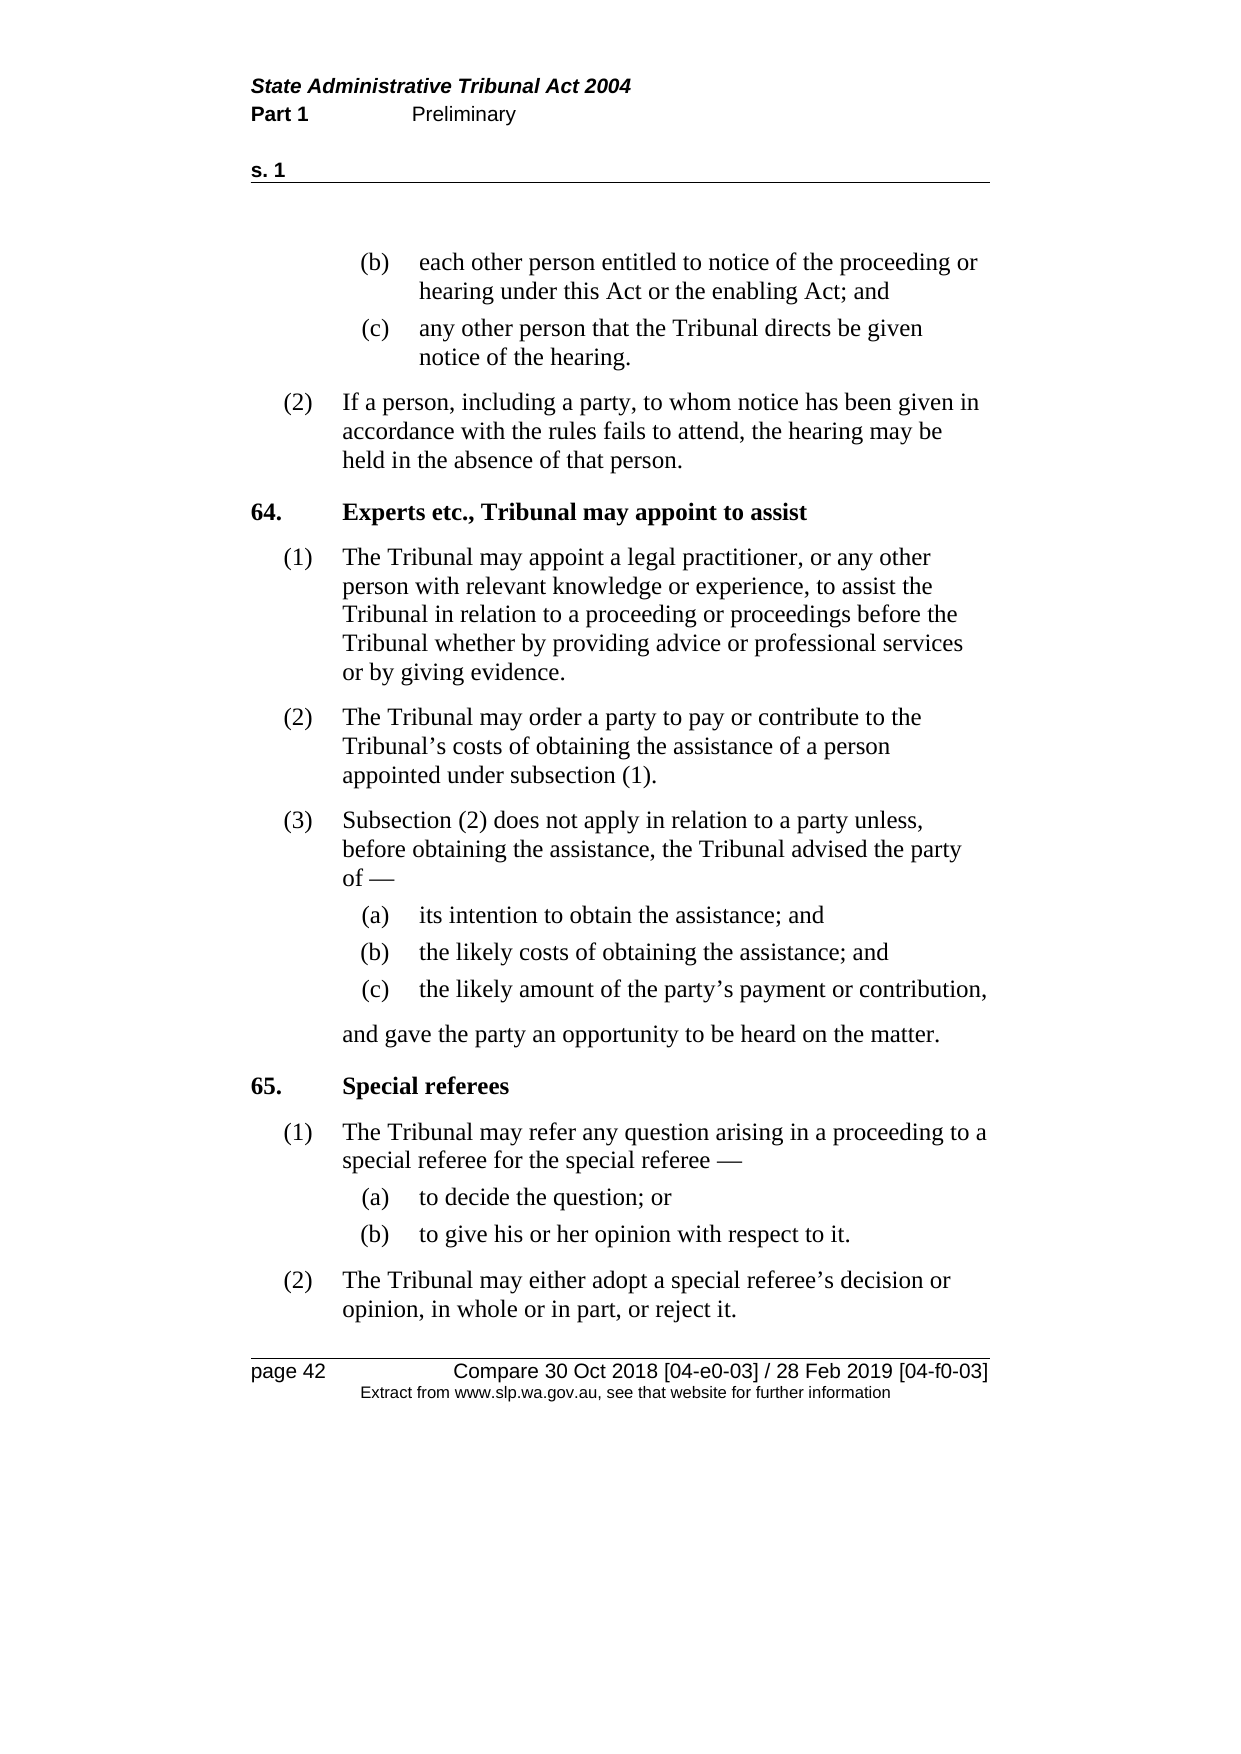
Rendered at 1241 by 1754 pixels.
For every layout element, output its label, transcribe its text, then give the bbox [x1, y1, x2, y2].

text (3) Subsection (2) does not apply in relation to a party unless, before obtaining the assistance, the Tribunal advised the party of — [251, 805, 990, 892]
subtitle 64. Experts etc., Tribunal may appoint to assist [251, 497, 990, 525]
text (2) If a person, including a party, to whom notice has been given in accordance with the rules fails to attend, the hearing may be held in the absence of that person. [251, 387, 990, 474]
text (b) each other person entitled to notice of the proceeding or hearing under this Act or the enabling Act; and [251, 247, 990, 305]
text (1) The Tribunal may refer any question arising in a proceeding to a special referee for the special referee — [251, 1117, 990, 1174]
text (2) The Tribunal may order a party to pay or contribute to the Tribunal’s costs of obtaining the assistance of a person appointed under subsection (1). [251, 702, 990, 789]
text (a) to decide the question; or [251, 1182, 990, 1211]
text and gave the party an opportunity to be heard on the matter. [251, 1019, 990, 1048]
text (a) its intention to obtain the assistance; and [251, 900, 990, 929]
text (2) The Tribunal may either adopt a special referee’s decision or opinion, in whole or in part, or reject it. [251, 1265, 990, 1322]
text (c) the likely amount of the party’s payment or contribution, [251, 974, 990, 1003]
text (c) any other person that the Tribunal directs be given notice of the hearing. [251, 313, 990, 371]
text (b) to give his or her opinion with respect to it. [251, 1219, 990, 1248]
subtitle 65. Special referees [251, 1071, 990, 1100]
text (1) The Tribunal may appoint a legal practitioner, or any other person with relevant knowledge or experience, to assist the Tribunal in relation to a proceeding or proceedings before the Tribunal whether by providing advice or professional services or by giving evidence. [251, 542, 990, 686]
text (b) the likely costs of obtaining the assistance; and [251, 937, 990, 966]
